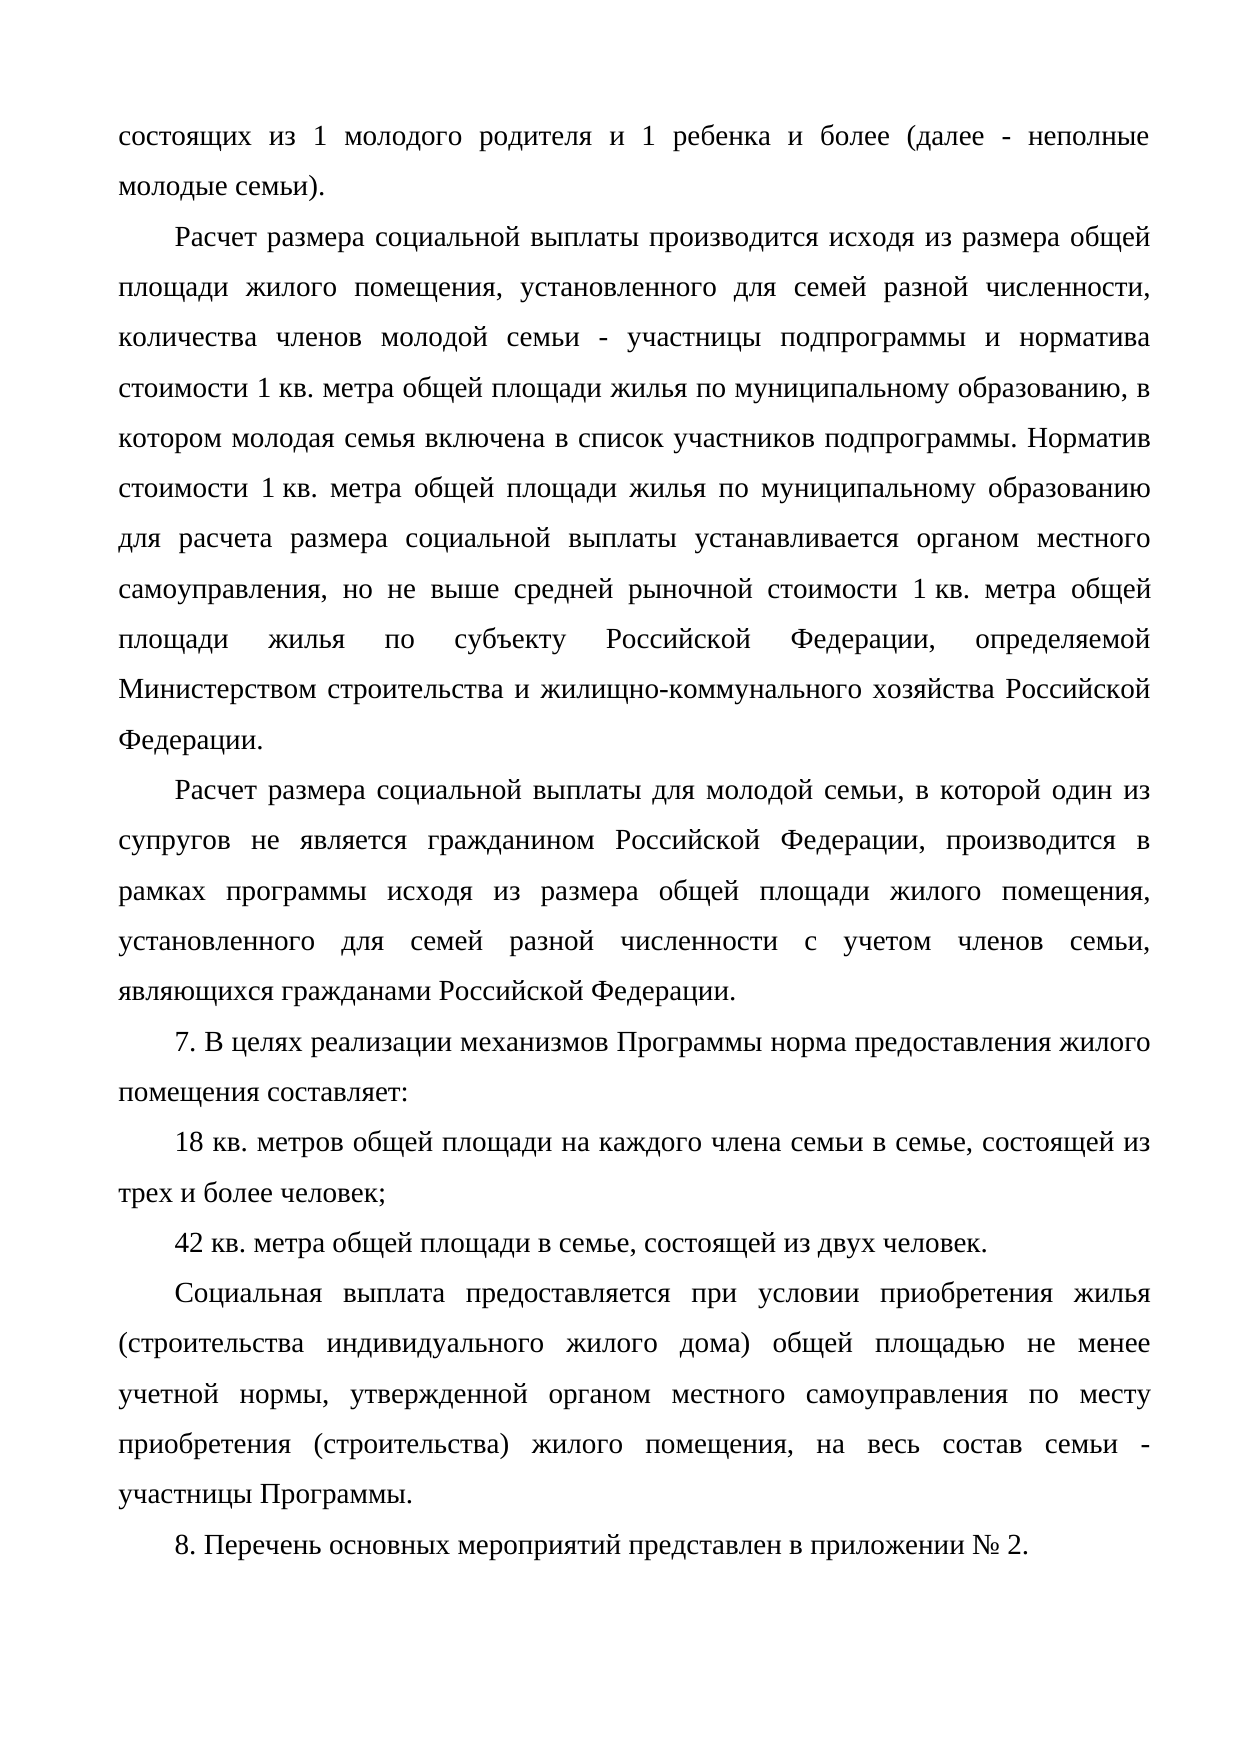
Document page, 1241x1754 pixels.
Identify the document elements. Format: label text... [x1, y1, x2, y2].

text Расчет размера социальной выплаты производится исходя из размера общей площади жилого помещения, установленного для семей разной численности, количества членов молодой семьи - участницы подпрограммы и норматива стоимости общей площади жилья по муниципальному образованию, в котором молодая семья включена в список участников подпрограммы. Норматив стоимости общей площади жилья по муниципальному образованию для расчета размера социальной выплаты устанавливается органом местного самоуправления, но не выше средней рыночной стоимости общей площади жилья по субъекту Российской Федерации, определяемой Министерством строительства и жилищно-коммунального хозяйства Российской Федерации. [118, 219, 1152, 755]
text Социальная выплата предоставляется при условии приобретения жилья (строительства индивидуального жилого дома) общей площадью не менее учетной нормы, утвержденной органом местного самоуправления по месту приобретения (строительства) жилого помещения, на весь состав семьи - участницы Программы. [118, 1275, 1152, 1510]
text общей площади на каждого члена семьи в семье, состоящей из трех и более человек; [118, 1124, 1152, 1208]
text Расчет размера социальной выплаты для молодой семьи, в которой один из супругов не является гражданином Российской Федерации, производится в рамках программы исходя из размера общей площади жилого помещения, установленного для семей разной численности с учетом членов семьи, являющихся гражданами Российской Федерации. [118, 772, 1152, 1007]
text 7. В целях реализации механизмов Программы норма предоставления жилого помещения составляет: [118, 1024, 1152, 1108]
text 8. Перечень основных мероприятий представлен в приложении № 2. [118, 1527, 1152, 1560]
text общей площади в семье, состоящей из двух человек. [118, 1225, 1152, 1258]
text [118, 118, 1152, 202]
